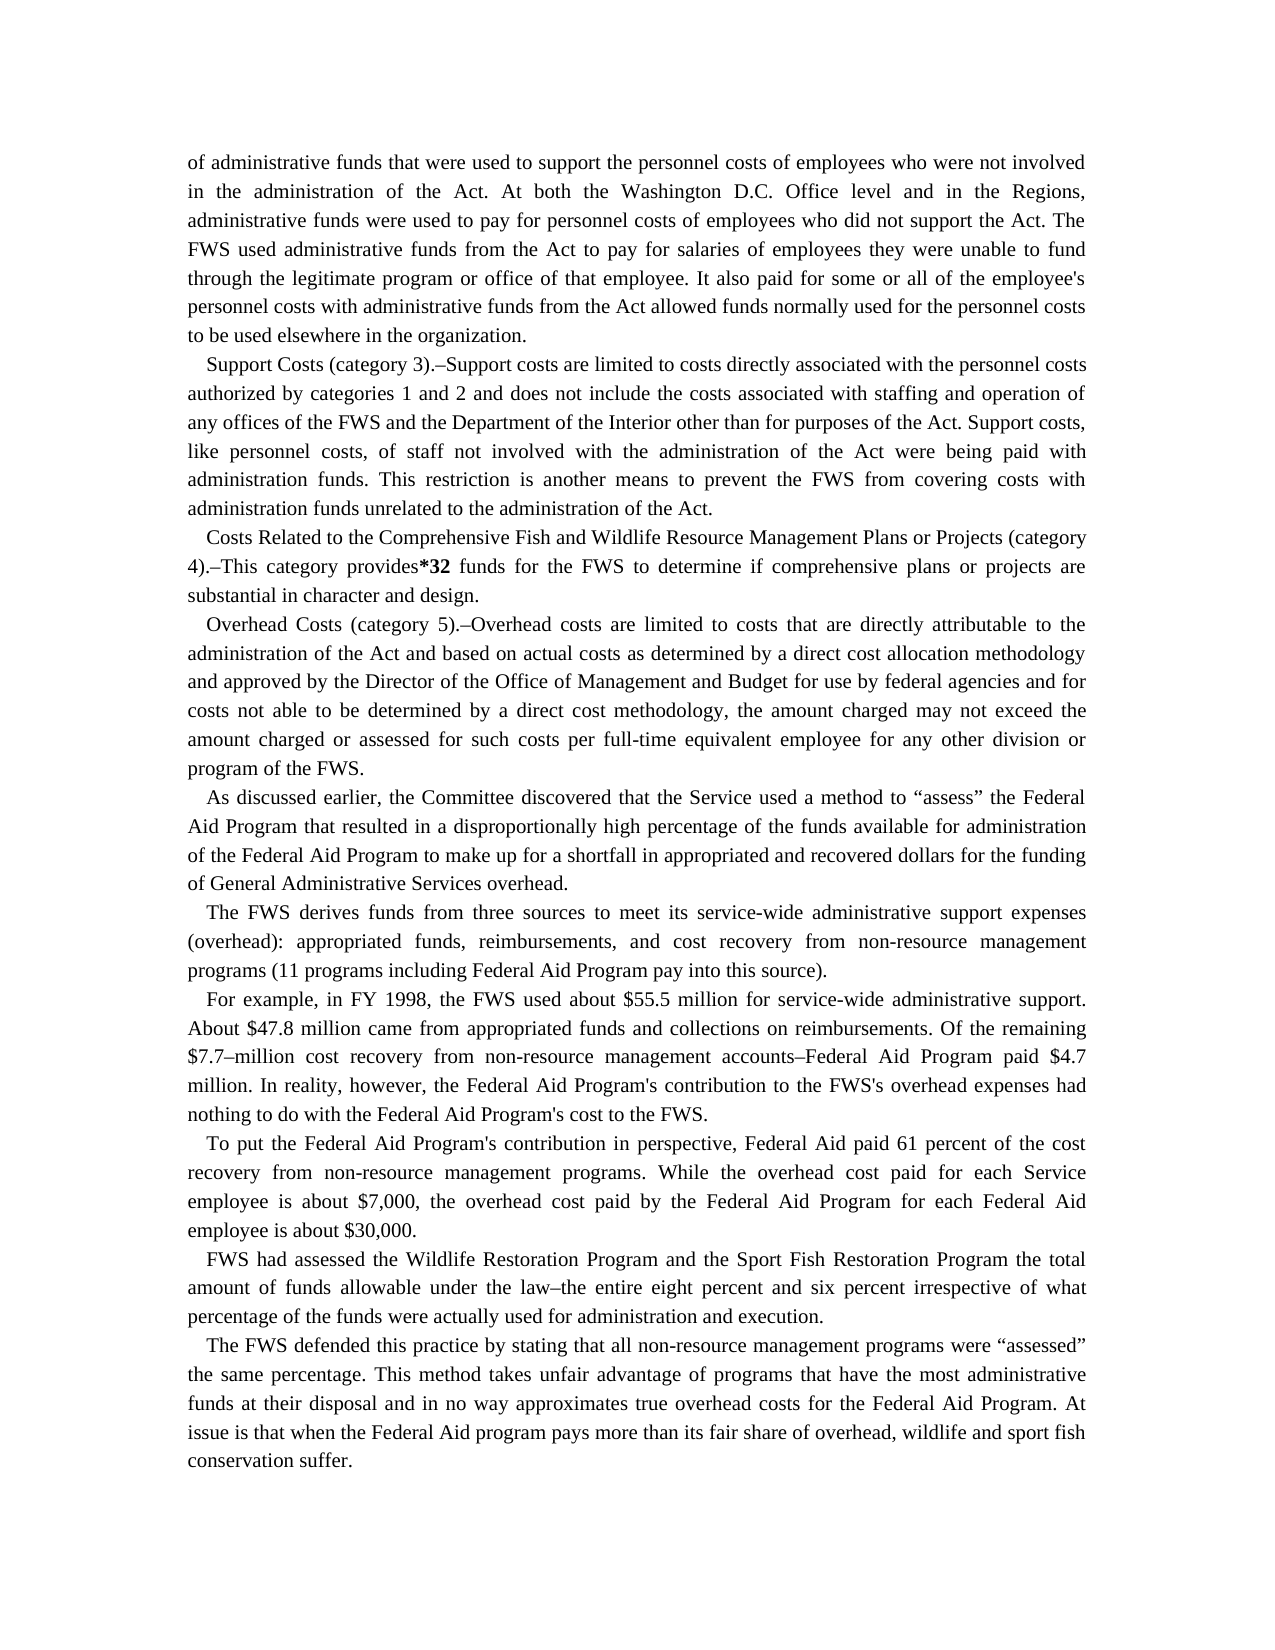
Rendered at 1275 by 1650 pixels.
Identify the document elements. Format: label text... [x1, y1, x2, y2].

text The FWS defended this practice by stating that all non-resource management programs were “assessed” the same percentage. This method takes unfair advantage of programs that have the most administrative funds at their disposal and in no way approximates true overhead costs for the Federal Aid Program. At issue is that when the Federal Aid program pays more than its fair share of overhead, wildlife and sport fish conservation suffer. [187, 1333, 1087, 1472]
text Support Costs (category 3).–Support costs are limited to costs directly associated with the personnel costs authorized by categories 1 and 2 and does not include the costs associated with staffing and operation of any offices of the FWS and the Department of the Interior other than for purposes of the Act. Support costs, like personnel costs, of staff not involved with the administration of the Act were being paid with administration funds. This restriction is another means to prevent the FWS from covering costs with administration funds unrelated to the administration of the Act. [187, 352, 1087, 520]
text Overhead Costs (category 5).–Overhead costs are limited to costs that are directly attributable to the administration of the Act and based on actual costs as determined by a direct cost allocation methodology and approved by the Director of the Office of Management and Budget for use by federal agencies and for costs not able to be determined by a direct cost methodology, the amount charged may not exceed the amount charged or assessed for such costs per full-time equivalent employee for any other division or program of the FWS. [187, 612, 1087, 780]
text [187, 150, 1087, 347]
text To put the Federal Aid Program's contribution in perspective, Federal Aid paid 61 percent of the cost recovery from non-resource management programs. While the overhead cost paid for each Service employee is about $7,000, the overhead cost paid by the Federal Aid Program for each Federal Aid employee is about $30,000. [187, 1131, 1087, 1242]
text FWS had assessed the Wildlife Restoration Program and the Sport Fish Restoration Program the total amount of funds allowable under the law–the entire eight percent and six percent irrespective of what percentage of the funds were actually used for administration and execution. [187, 1246, 1087, 1328]
text For example, in FY 1998, the FWS used about $55.5 million for service-wide administrative support. About $47.8 million came from appropriated funds and collections on reimbursements. Of the remaining $7.7–million cost recovery from non-resource management accounts–Federal Aid Program paid $4.7 million. In reality, however, the Federal Aid Program's contribution to the FWS's overhead expenses had nothing to do with the Federal Aid Program's cost to the FWS. [187, 987, 1087, 1126]
text As discussed earlier, the Committee discovered that the Service used a method to “assess” the Federal Aid Program that resulted in a disproportionally high percentage of the funds available for administration of the Federal Aid Program to make up for a shortfall in appropriated and recovered dollars for the funding of General Administrative Services overhead. [187, 785, 1087, 895]
text Costs Related to the Comprehensive Fish and Wildlife Resource Management Plans or Projects (category 4).–This category provides*32 funds for the FWS to determine if comprehensive plans or projects are substantial in character and design. [187, 525, 1087, 607]
text The FWS derives funds from three sources to meet its service-wide administrative support expenses (overhead): appropriated funds, reimbursements, and cost recovery from non-resource management programs (11 programs including Federal Aid Program pay into this source). [187, 900, 1087, 982]
